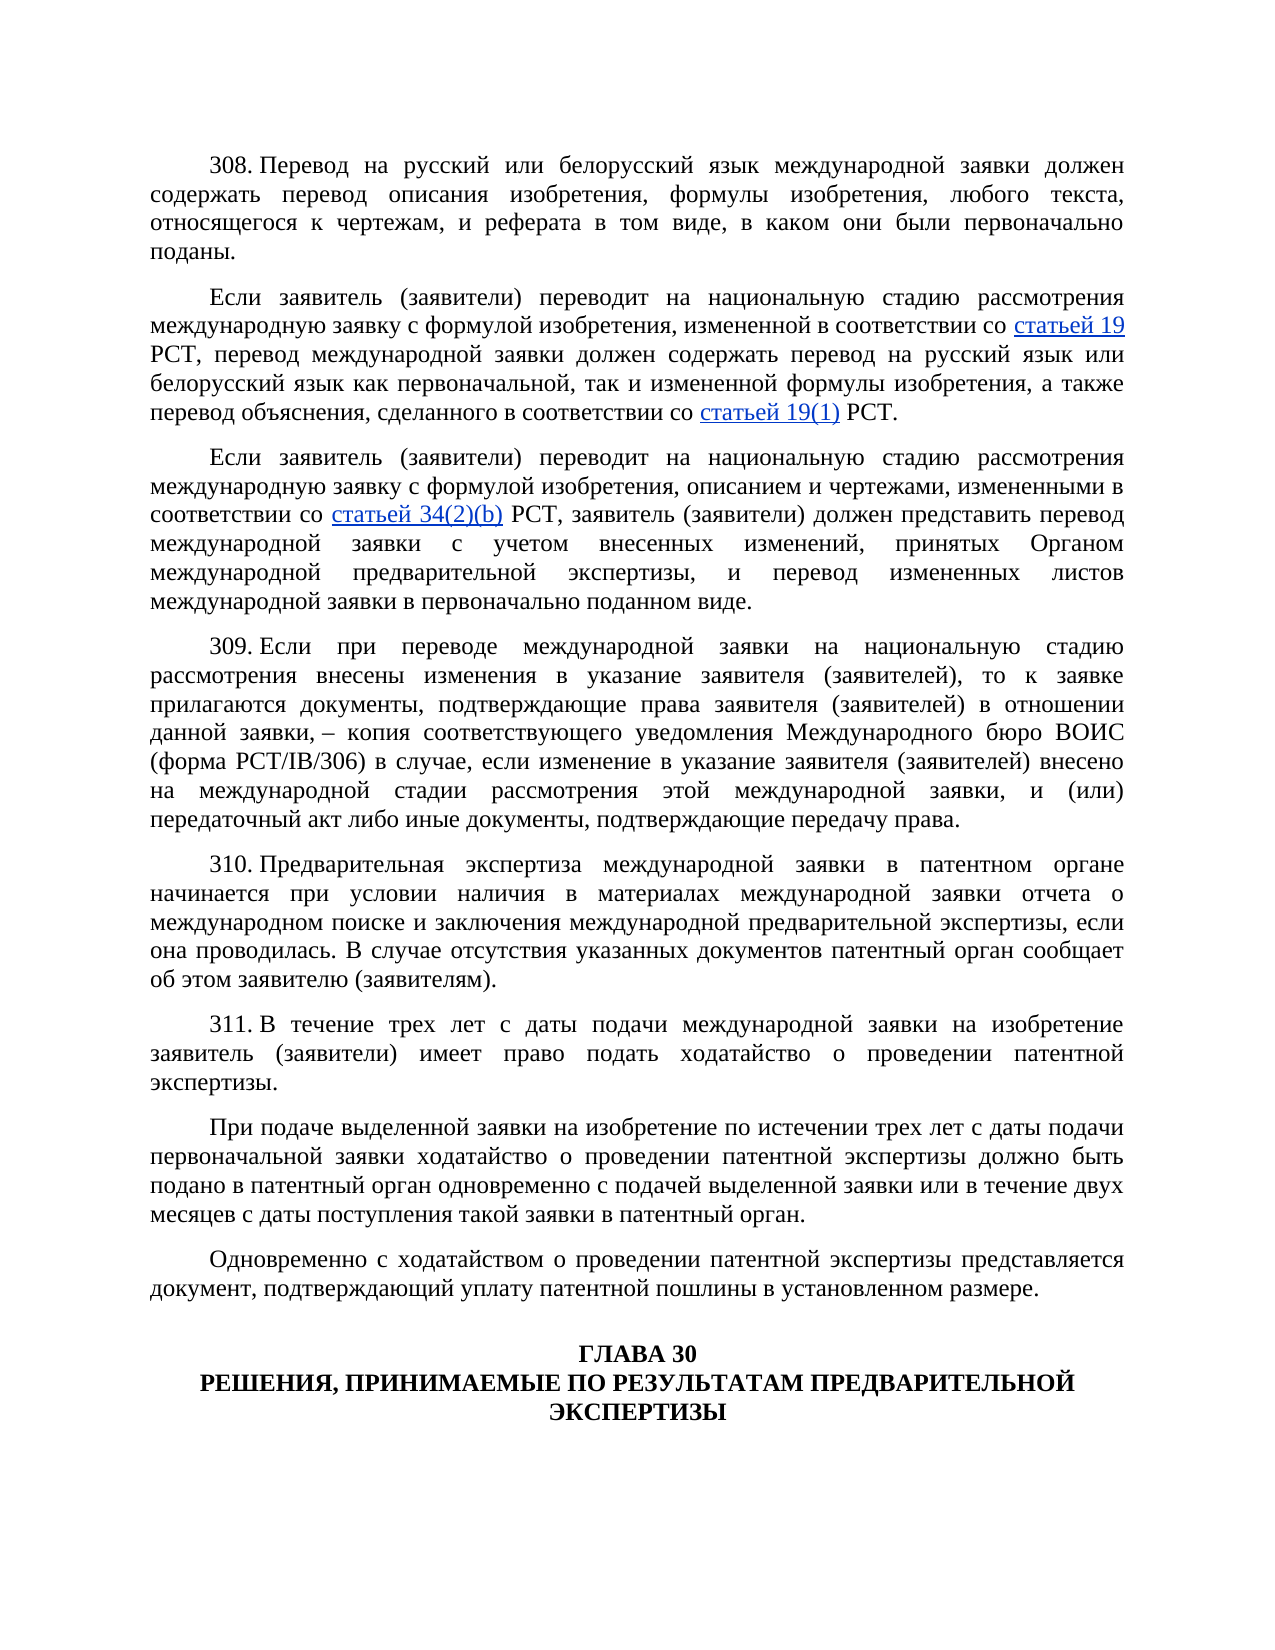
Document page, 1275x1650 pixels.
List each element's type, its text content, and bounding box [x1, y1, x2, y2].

text ГЛАВА 30 РЕШЕНИЯ, ПРИНИМАЕМЫЕ ПО РЕЗУЛЬТАТАМ ПРЕДВАРИТЕЛЬНОЙ ЭКСПЕРТИЗЫ [150, 1339, 1125, 1425]
text При подаче выделенной заявки на изобретение по истечении трех лет с даты подачи первоначальной заявки ходатайство о проведении патентной экспертизы должно быть подано в патентный орган одновременно с подачей выделенной заявки или в течение двух месяцев с даты поступления такой заявки в патентный орган. [150, 1112, 1125, 1227]
text 310. Предварительная экспертиза международной заявки в патентном органе начинается при условии наличия в материалах международной заявки отчета о международном поиске и заключения международной предварительной экспертизы, если она проводилась. В случае отсутствия указанных документов патентный орган сообщает об этом заявителю (заявителям). [150, 849, 1125, 993]
text 309. Если при переводе международной заявки на национальную стадию рассмотрения внесены изменения в указание заявителя (заявителей), то к заявке прилагаются документы, подтверждающие права заявителя (заявителей) в отношении данной заявки, – копия соответствующего уведомления Международного бюро ВОИС (форма РСТ/IB/306) в случае, если изменение в указание заявителя (заявителей) внесено на международной стадии рассмотрения этой международной заявки, и (или) передаточный акт либо иные документы, подтверждающие передачу права. [150, 631, 1125, 832]
text Если заявитель (заявители) переводит на национальную стадию рассмотрения международную заявку с формулой изобретения, описанием и чертежами, измененными в соответствии со статьей 34(2)(b) РСТ, заявитель (заявители) должен представить перевод международной заявки с учетом внесенных изменений, принятых Органом международной предварительной экспертизы, и перевод измененных листов международной заявки в первоначально поданном виде. [150, 442, 1125, 614]
text Если заявитель (заявители) переводит на национальную стадию рассмотрения международную заявку с формулой изобретения, измененной в соответствии со статьей 19 РСТ, перевод международной заявки должен содержать перевод на русский язык или белорусский язык как первоначальной, так и измененной формулы изобретения, а также перевод объяснения, сделанного в соответствии со статьей 19(1) РСТ. [150, 282, 1125, 425]
text 308. Перевод на русский или белорусский язык международной заявки должен содержать перевод описания изобретения, формулы изобретения, любого текста, относящегося к чертежам, и реферата в том виде, в каком они были первоначально поданы. [150, 150, 1125, 265]
text 311. В течение трех лет с даты подачи международной заявки на изобретение заявитель (заявители) имеет право подать ходатайство о проведении патентной экспертизы. [150, 1009, 1125, 1096]
text Одновременно с ходатайством о проведении патентной экспертизы представляется документ, подтверждающий уплату патентной пошлины в установленном размере. [150, 1244, 1125, 1302]
